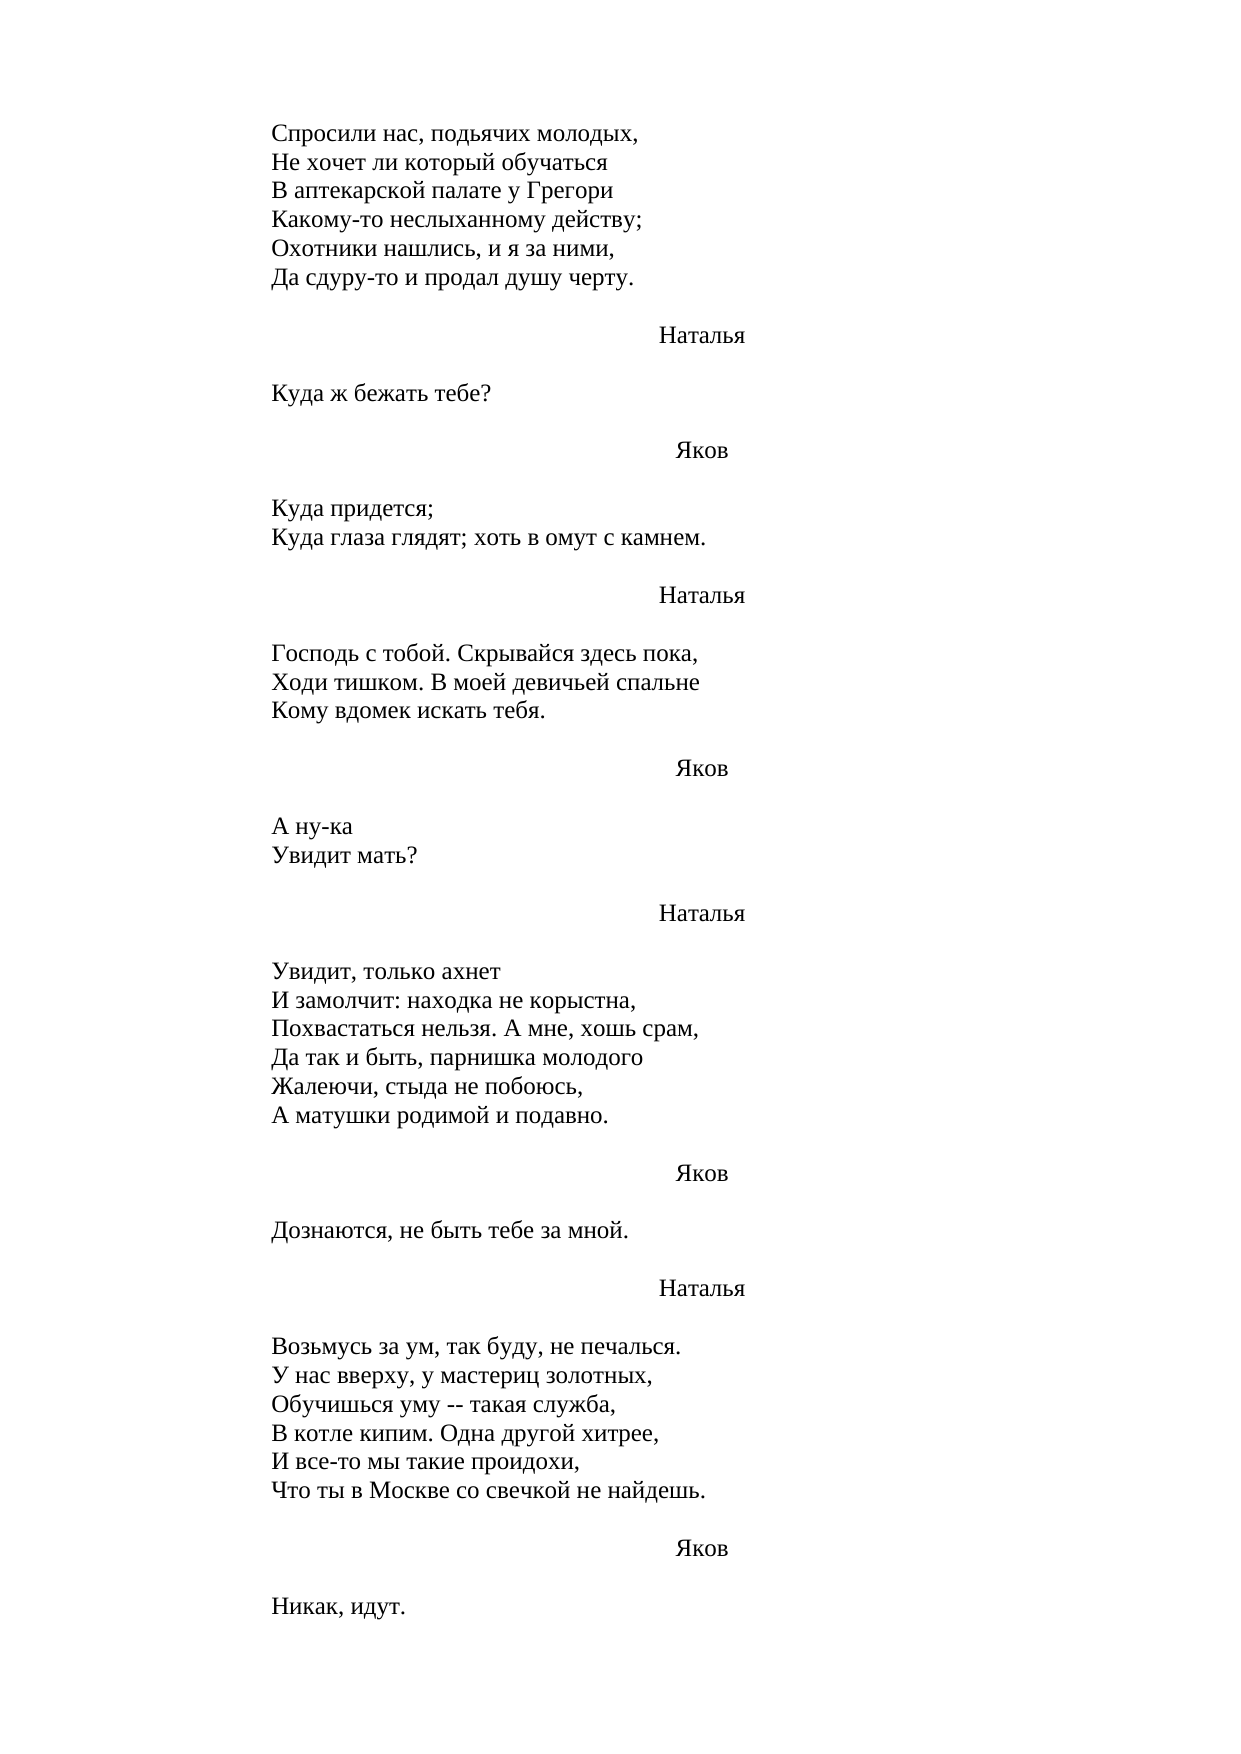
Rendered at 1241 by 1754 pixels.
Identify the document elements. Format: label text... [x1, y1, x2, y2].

text Ходи тишком. В моей девичьей спальне [252, 667, 1152, 696]
text Наталья [252, 580, 1152, 609]
text Куда глаза глядят; хоть в омут с камнем. [252, 522, 1152, 551]
text Дознаются, не быть тебе за мной. [252, 1216, 1152, 1244]
text Какому-то неслыханному действу; [252, 204, 1152, 233]
text Яков [252, 1533, 1152, 1562]
text А матушки родимой и подавно. [252, 1100, 1152, 1128]
text В котле кипим. Одна другой хитрее, [252, 1418, 1152, 1446]
text Возьмусь за ум, так буду, не печалься. [252, 1331, 1152, 1360]
text Спросили нас, подьячих молодых, [252, 118, 1152, 147]
text А ну-ка [252, 811, 1152, 840]
text Жалеючи, стыда не побоюсь, [252, 1071, 1152, 1100]
text Увидит, только ахнет [252, 956, 1152, 985]
text И замолчит: находка не корыстна, [252, 985, 1152, 1013]
text И все-то мы такие проидохи, [252, 1446, 1152, 1475]
text Наталья [252, 320, 1152, 348]
text Кому вдомек искать тебя. [252, 696, 1152, 724]
text Яков [252, 1158, 1152, 1186]
text Не хочет ли который обучаться [252, 147, 1152, 176]
text Яков [252, 436, 1152, 464]
text Охотники нашлись, и я за ними, [252, 233, 1152, 262]
text Господь с тобой. Скрывайся здесь пока, [252, 638, 1152, 667]
text Да так и быть, парнишка молодого [252, 1042, 1152, 1071]
text Куда ж бежать тебе? [252, 378, 1152, 406]
text Никак, идут. [252, 1591, 1152, 1620]
text Яков [252, 753, 1152, 782]
text В аптекарской палате у Грегори [252, 176, 1152, 204]
text Увидит мать? [252, 840, 1152, 869]
text Наталья [252, 898, 1152, 927]
text Да сдуру-то и продал душу черту. [252, 262, 1152, 291]
text Что ты в Москве со свечкой не найдешь. [252, 1475, 1152, 1504]
text У нас вверху, у мастериц золотных, [252, 1360, 1152, 1389]
text Куда придется; [252, 493, 1152, 522]
text Обучишься уму -- такая служба, [252, 1389, 1152, 1418]
text Наталья [252, 1273, 1152, 1302]
text Похвастаться нельзя. А мне, хошь срам, [252, 1013, 1152, 1042]
